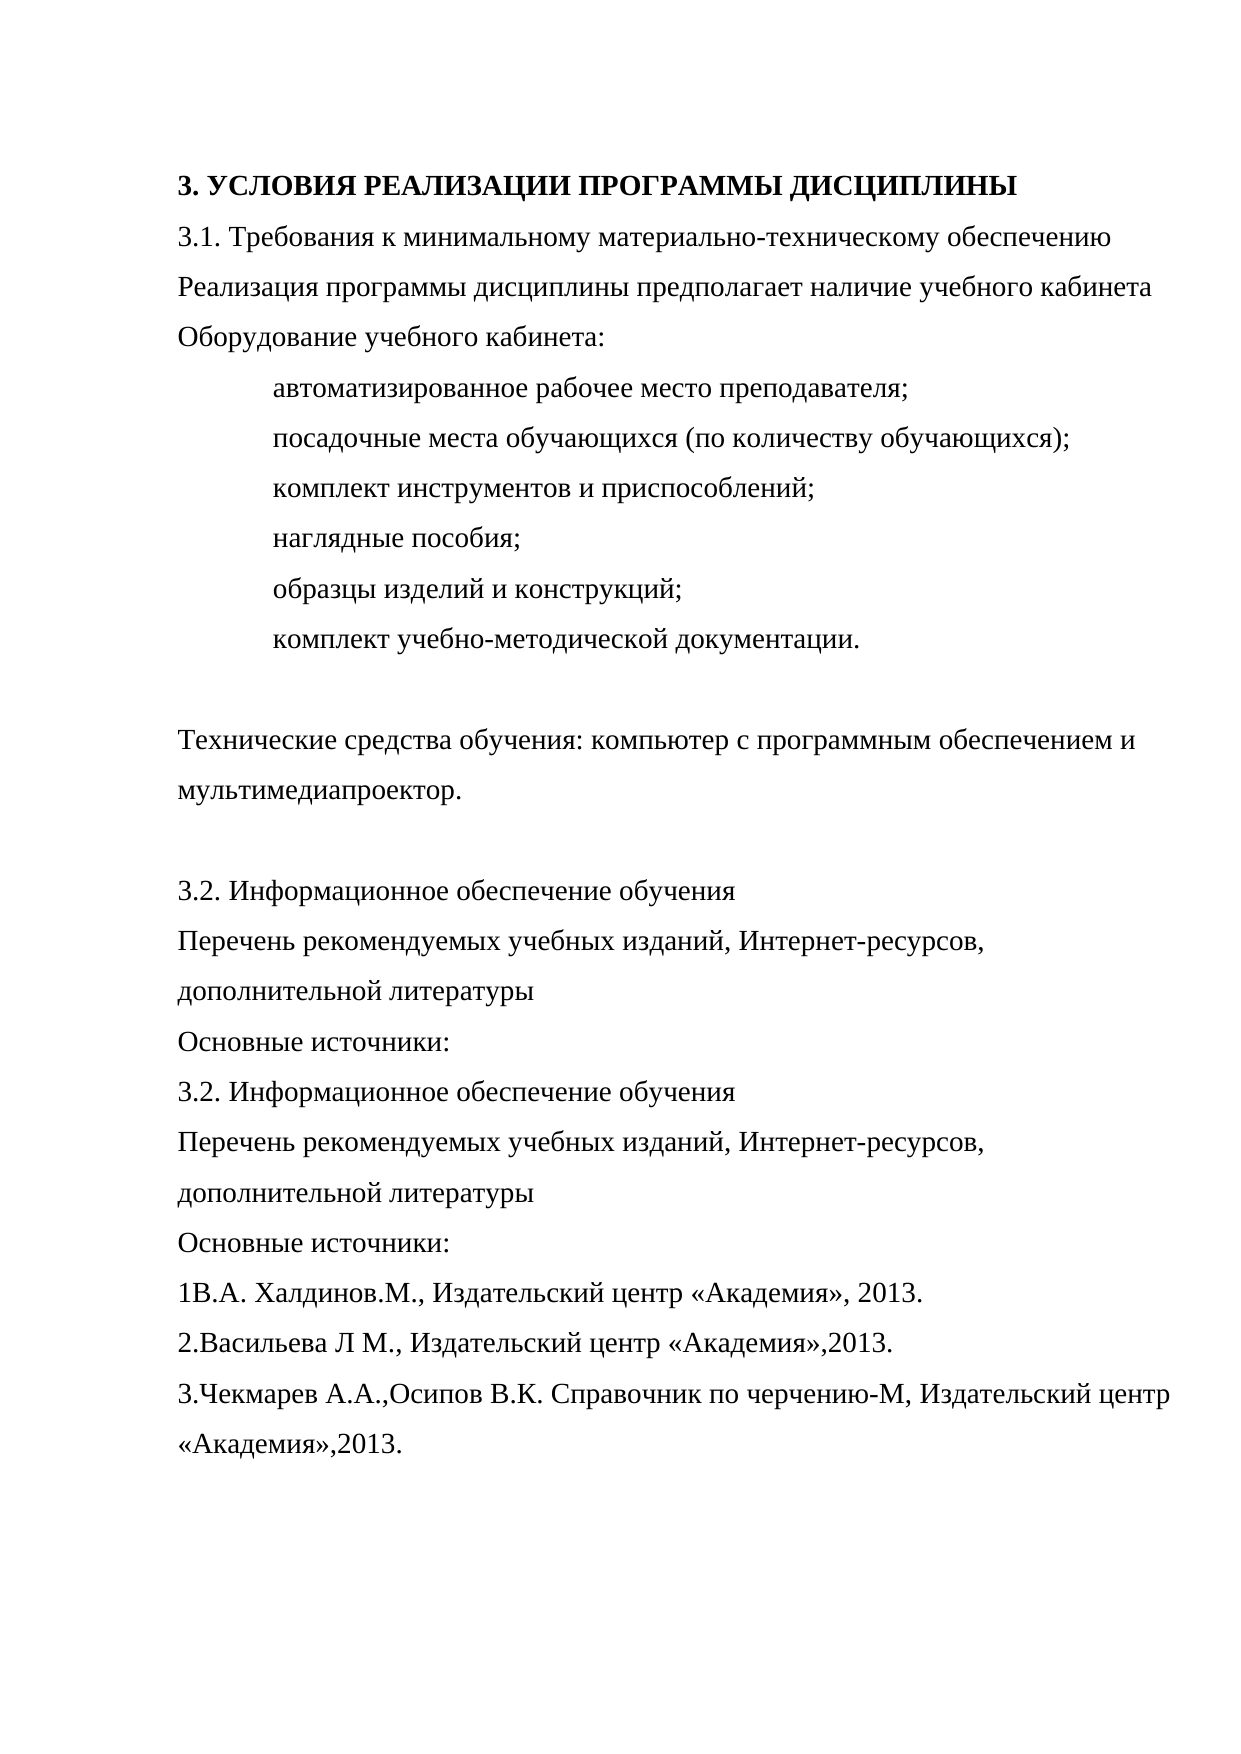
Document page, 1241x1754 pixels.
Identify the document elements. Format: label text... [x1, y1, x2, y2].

text  наглядные пособия; [177, 521, 1181, 554]
text Основные источники: [177, 1024, 1181, 1057]
text  образцы изделий и конструкций; [177, 571, 1181, 604]
text 3.Чекмарев А.А.,Осипов В.К. Справочник по черчению-М, Издательский центр «Академия»,2013. [177, 1376, 1181, 1460]
text Перечень рекомендуемых учебных изданий, Интернет-ресурсов, дополнительной литературы [177, 1124, 1181, 1208]
text Основные источники: [177, 1225, 1181, 1258]
text  комплект учебно-методической документации. [177, 621, 1181, 655]
text 3.2. Информационное обеспечение обучения [177, 1074, 1181, 1108]
text Оборудование учебного кабинета: [177, 319, 1181, 353]
text Перечень рекомендуемых учебных изданий, Интернет-ресурсов, дополнительной литературы [177, 923, 1181, 1007]
text  комплект инструментов и приспособлений; [177, 470, 1181, 504]
text 2.Васильева Л М., Издательский центр «Академия»,2013. [177, 1326, 1181, 1359]
text  посадочные места обучающихся (по количеству обучающихся); [177, 420, 1181, 453]
text 3.1. Требования к минимальному материально-техническому обеспечению [177, 219, 1181, 252]
text 3. УСЛОВИЯ РЕАЛИЗАЦИИ ПРОГРАММЫ ДИСЦИПЛИНЫ [177, 168, 1181, 202]
text 3.2. Информационное обеспечение обучения [177, 873, 1181, 906]
text Реализация программы дисциплины предполагает наличие учебного кабинета [177, 269, 1181, 303]
text Технические средства обучения: компьютер с программным обеспечением и мультимедиапроектор. [177, 722, 1181, 806]
text 1В.А. Халдинов.М., Издательский центр «Академия», 2013. [177, 1275, 1181, 1309]
text  автоматизированное рабочее место преподавателя; [177, 370, 1181, 403]
